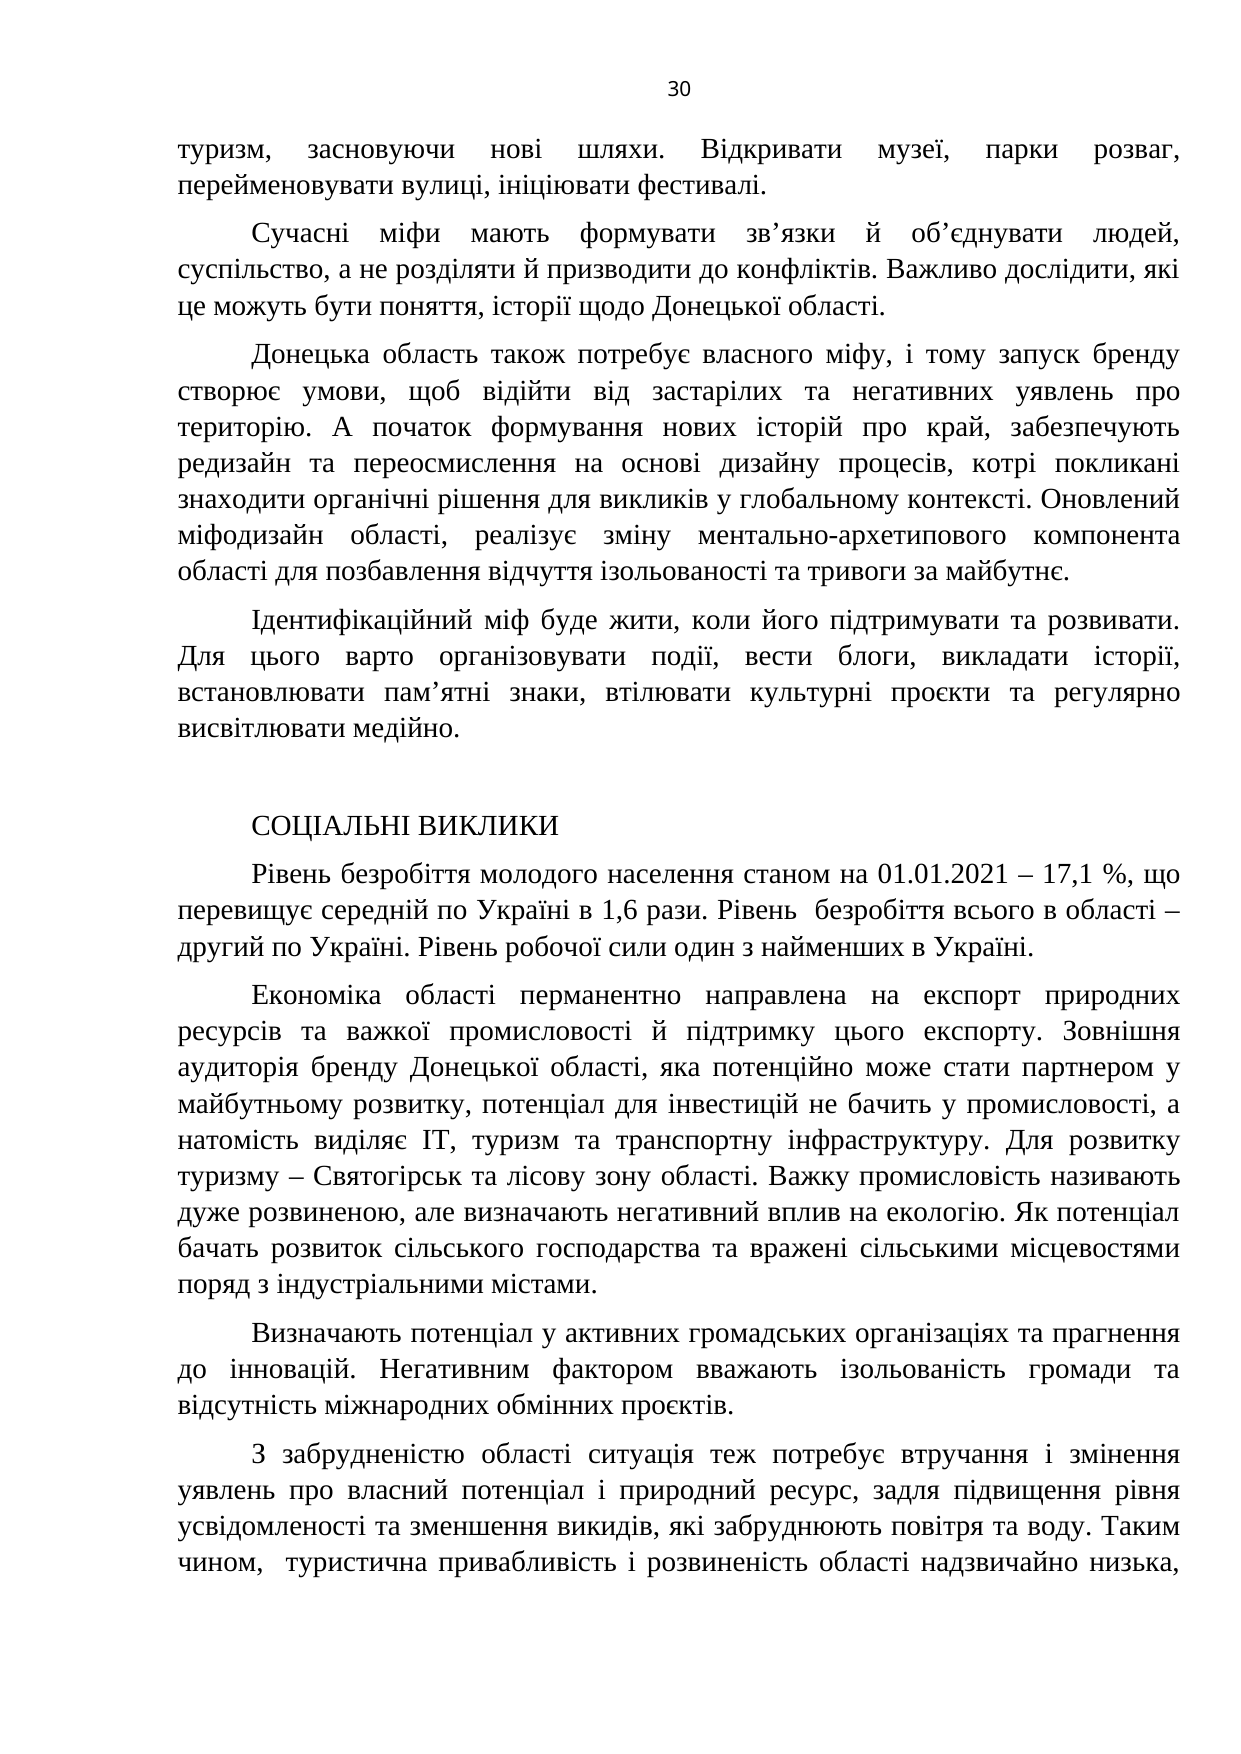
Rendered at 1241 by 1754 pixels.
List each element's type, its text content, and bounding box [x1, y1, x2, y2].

text СОЦІАЛЬНІ ВИКЛИКИ [177, 808, 1181, 841]
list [177, 131, 1181, 200]
text Рівень безробіття молодого населення станом на 01.01.2021 – 17,1 %, що перевищує середній по Україні в 1,6 рази. Рівень безробіття всього в області – другий по Україні. Рівень робочої сили один з найменших в Україні. [177, 856, 1181, 962]
text Економіка області перманентно направлена на експорт природних ресурсів та важкої промисловості й підтримку цього експорту. Зовнішня аудиторія бренду Донецької області, яка потенційно може стати партнером у майбутньому розвитку, потенціал для інвестицій не бачить у промисловості, а натомість виділяє ІТ, туризм та транспортну інфраструктуру. Для розвитку туризму – Святогірськ та лісову зону області. Важку промисловість називають дуже розвиненою, але визначають негативний вплив на екологію. Як потенціал бачать розвиток сільського господарства та вражені сільськими місцевостями поряд з індустріальними містами. [177, 977, 1181, 1300]
text Визначають потенціал у активних громадських організаціях та прагнення до інновацій. Негативним фактором вважають ізольованість громади та відсутність міжнародних обмінних проєктів. [177, 1315, 1181, 1421]
text Ідентифікаційний міф буде жити, коли його підтримувати та розвивати. Для цього варто організовувати події, вести блоги, викладати історії, встановлювати пам’ятні знаки, втілювати культурні проєкти та регулярно висвітлювати медійно. [177, 602, 1181, 744]
text Сучасні міфи мають формувати зв’язки й об’єднувати людей, суспільство, а не розділяти й призводити до конфліктів. Важливо дослідити, які це можуть бути поняття, історії щодо Донецької області. [177, 216, 1181, 321]
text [177, 1436, 1181, 1578]
text Донецька область також потребує власного міфу, і тому запуск бренду створює умови, щоб відійти від застарілих та негативних уявлень про територію. А початок формування нових історій про край, забезпечують редизайн та переосмислення на основі дизайну процесів, котрі покликані знаходити органічні рішення для викликів у глобальному контексті. Оновлений міфодизайн області, реалізує зміну ментально-архетипового компонента області для позбавлення відчуття ізольованості та тривоги за майбутнє. [177, 336, 1181, 587]
